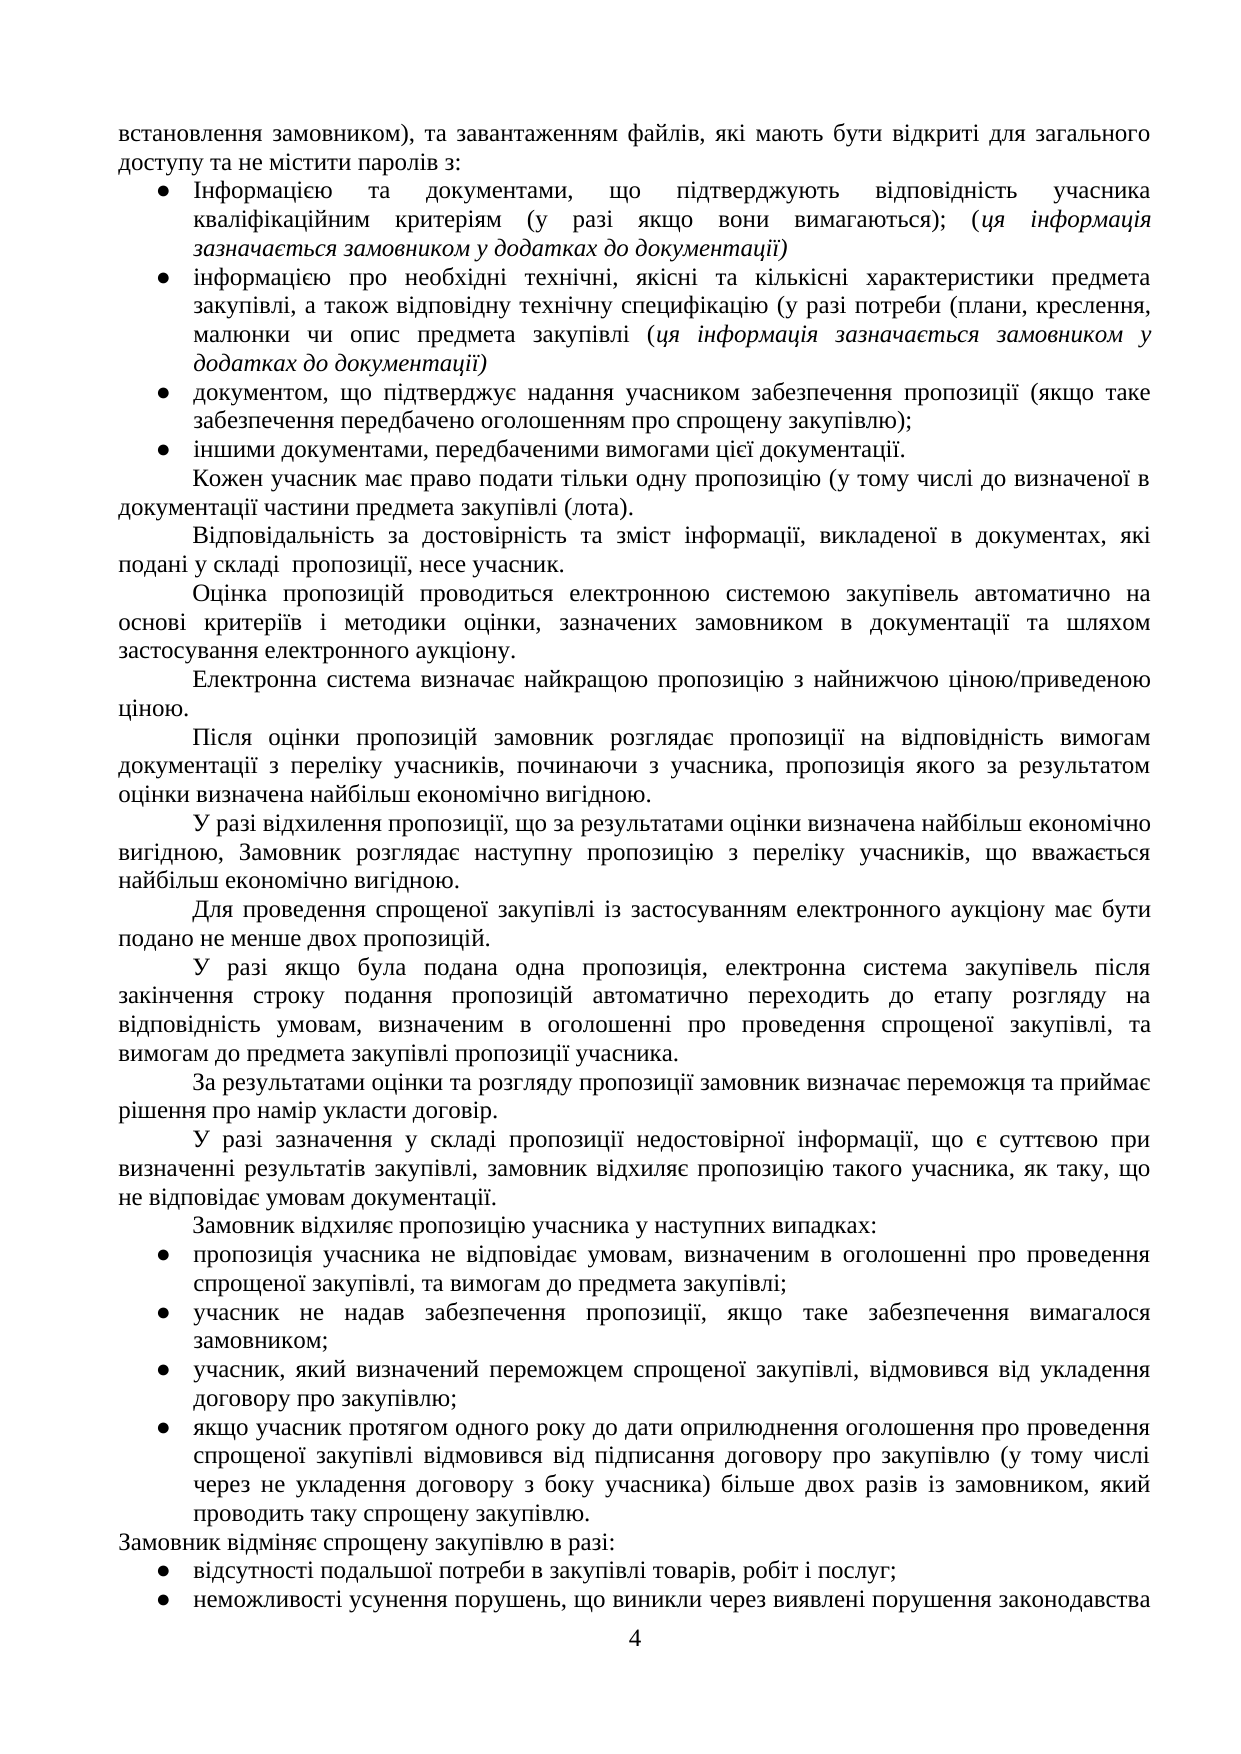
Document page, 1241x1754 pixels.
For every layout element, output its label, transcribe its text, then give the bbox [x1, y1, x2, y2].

text У разі відхилення пропозиції, що за результатами оцінки визначена найбільш економічно вигідною, Замовник розглядає наступну пропозицію з переліку учасників, що вважається найбільш економічно вигідною. [118, 808, 1152, 894]
text У разі зазначення у складі пропозиції недостовірної інформації, що є суттєвою при визначенні результатів закупівлі, замовник відхиляє пропозицію такого учасника, як таку, що не відповідає умовам документації. [118, 1124, 1152, 1211]
text Електронна система визначає найкращою пропозицію з найнижчою ціною/приведеною ціною. [118, 664, 1152, 722]
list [156, 1584, 1152, 1613]
list документом, що підтверджує надання учасником забезпечення пропозиції (якщо таке забезпечення передбачено оголошенням про спрощену закупівлю); [156, 377, 1152, 434]
list якщо учасник протягом одного року до дати оприлюднення оголошення про проведення спрощеної закупівлі відмовився від підписання договору про закупівлю (у тому числі через не укладення договору з боку учасника) більше двох разів із замовником, який проводить таку спрощену закупівлю. [156, 1412, 1152, 1527]
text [118, 118, 1152, 176]
list Інформацією та документами, що підтверджують відповідність учасника кваліфікаційним критеріям (у разі якщо вони вимагаються); (ця інформація зазначається замовником у додатках до документації) [156, 176, 1152, 262]
list іншими документами, передбаченими вимогами цієї документації. [156, 434, 1152, 463]
list учасник не надав забезпечення пропозиції, якщо таке забезпечення вимагалося замовником; [156, 1297, 1152, 1354]
list учасник, який визначений переможцем спрощеної закупівлі, відмовився від укладення договору про закупівлю; [156, 1354, 1152, 1412]
text Для проведення спрощеної закупівлі із застосуванням електронного аукціону має бути подано не менше двох пропозицій. [118, 894, 1152, 952]
text Оцінка пропозицій проводиться електронною системою закупівель автоматично на основі критеріїв і методики оцінки, зазначених замовником в документації та шляхом застосування електронного аукціону. [118, 578, 1152, 664]
list пропозиція учасника не відповідає умовам, визначеним в оголошенні про проведення спрощеної закупівлі, та вимогам до предмета закупівлі; [156, 1239, 1152, 1297]
text Замовник відхиляє пропозицію учасника у наступних випадках: [118, 1211, 1152, 1239]
list відсутності подальшої потреби в закупівлі товарів, робіт і послуг; [156, 1556, 1152, 1584]
text Відповідальність за достовірність та зміст інформації, викладеної в документах, які подані у складі пропозиції, несе учасник. [118, 521, 1152, 578]
list інформацією про необхідні технічні, якісні та кількісні характеристики предмета закупівлі, а також відповідну технічну специфікацію (у разі потреби (плани, креслення, малюнки чи опис предмета закупівлі (ця інформація зазначається замовником у додатках до документації) [156, 262, 1152, 377]
text Після оцінки пропозицій замовник розглядає пропозиції на відповідність вимогам документації з переліку учасників, починаючи з учасника, пропозиція якого за результатом оцінки визначена найбільш економічно вигідною. [118, 722, 1152, 808]
text У разі якщо була подана одна пропозиція, електронна система закупівель після закінчення строку подання пропозицій автоматично переходить до етапу розгляду на відповідність умовам, визначеним в оголошенні про проведення спрощеної закупівлі, та вимогам до предмета закупівлі пропозиції учасника. [118, 952, 1152, 1067]
text За результатами оцінки та розгляду пропозиції замовник визначає переможця та приймає рішення про намір укласти договір. [118, 1067, 1152, 1124]
text Кожен учасник має право подати тільки одну пропозицію (у тому числі до визначеної в документації частини предмета закупівлі (лота). [118, 463, 1152, 521]
text Замовник відміняє спрощену закупівлю в разі: [118, 1527, 1152, 1556]
